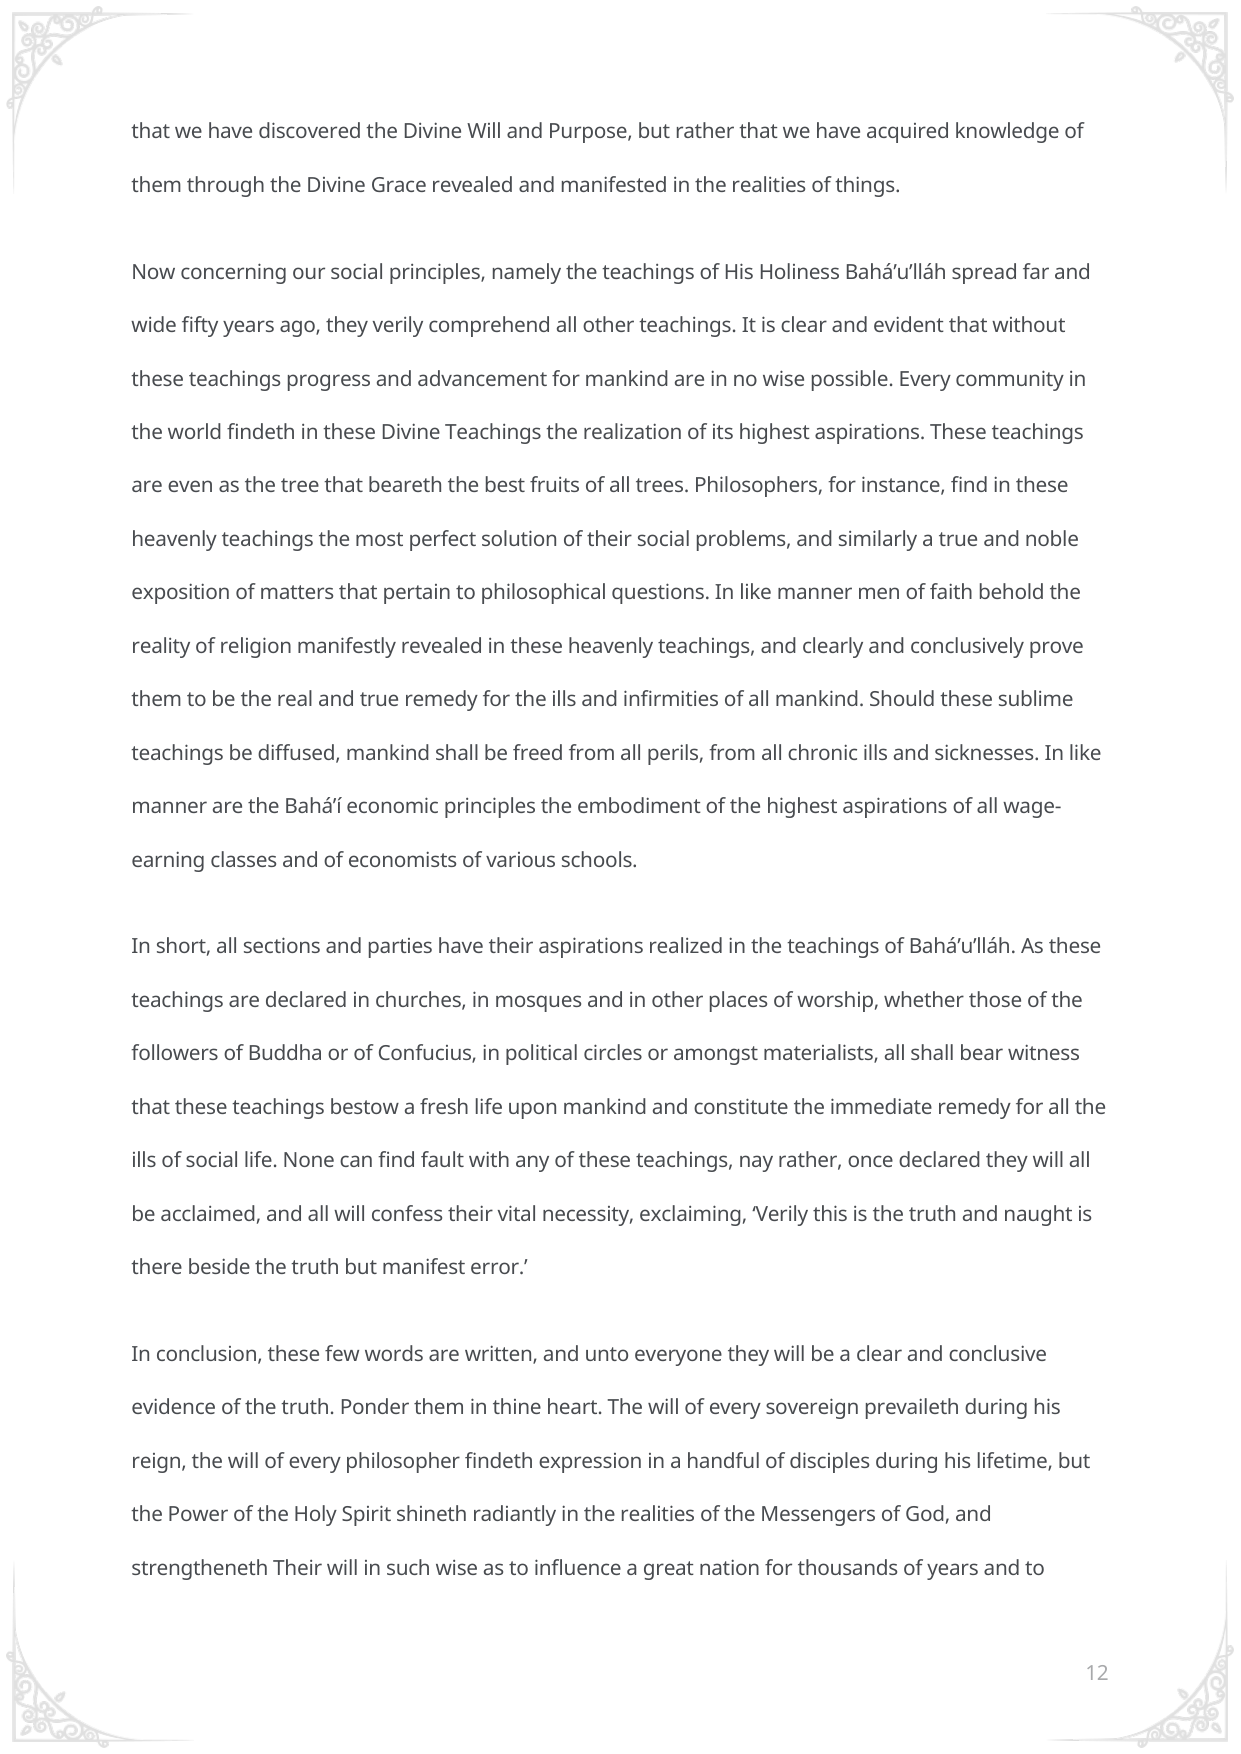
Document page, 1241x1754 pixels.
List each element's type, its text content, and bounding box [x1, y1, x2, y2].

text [131, 1339, 1109, 1581]
picture [1046, 1560, 1234, 1748]
picture [6, 1560, 194, 1748]
text In short, all sections and parties have their aspirations realized in the teachings of Bahá’u’lláh. As these teachings are declared in churches, in mosques and in other places of worship, whether those of the followers of Buddha or of Confucius, in political circles or amongst materialists, all shall bear witness that these teachings bestow a fresh life upon mankind and constitute the immediate remedy for all the ills of social life. None can find fault with any of these teachings, nay rather, once declared they will all be acclaimed, and all will confess their vital necessity, exclaiming, ‘Verily this is the truth and naught is there beside the truth but manifest error.’ [131, 931, 1109, 1281]
picture [6, 6, 194, 194]
picture [1046, 6, 1234, 194]
text Now concerning our social principles, namely the teachings of His Holiness Bahá’u’lláh spread far and wide fifty years ago, they verily comprehend all other teachings. It is clear and evident that without these teachings progress and advancement for mankind are in no wise possible. Every community in the world findeth in these Divine Teachings the realization of its highest aspirations. These teachings are even as the tree that beareth the best fruits of all trees. Philosophers, for instance, find in these heavenly teachings the most perfect solution of their social problems, and similarly a true and noble exposition of matters that pertain to philosophical questions. In like manner men of faith behold the reality of religion manifestly revealed in these heavenly teachings, and clearly and conclusively prove them to be the real and true remedy for the ills and infirmities of all mankind. Should these sublime teachings be diffused, mankind shall be freed from all perils, from all chronic ills and sicknesses. In like manner are the Bahá’í economic principles the embodiment of the highest aspirations of all wage-earning classes and of economists of various schools. [131, 257, 1109, 873]
